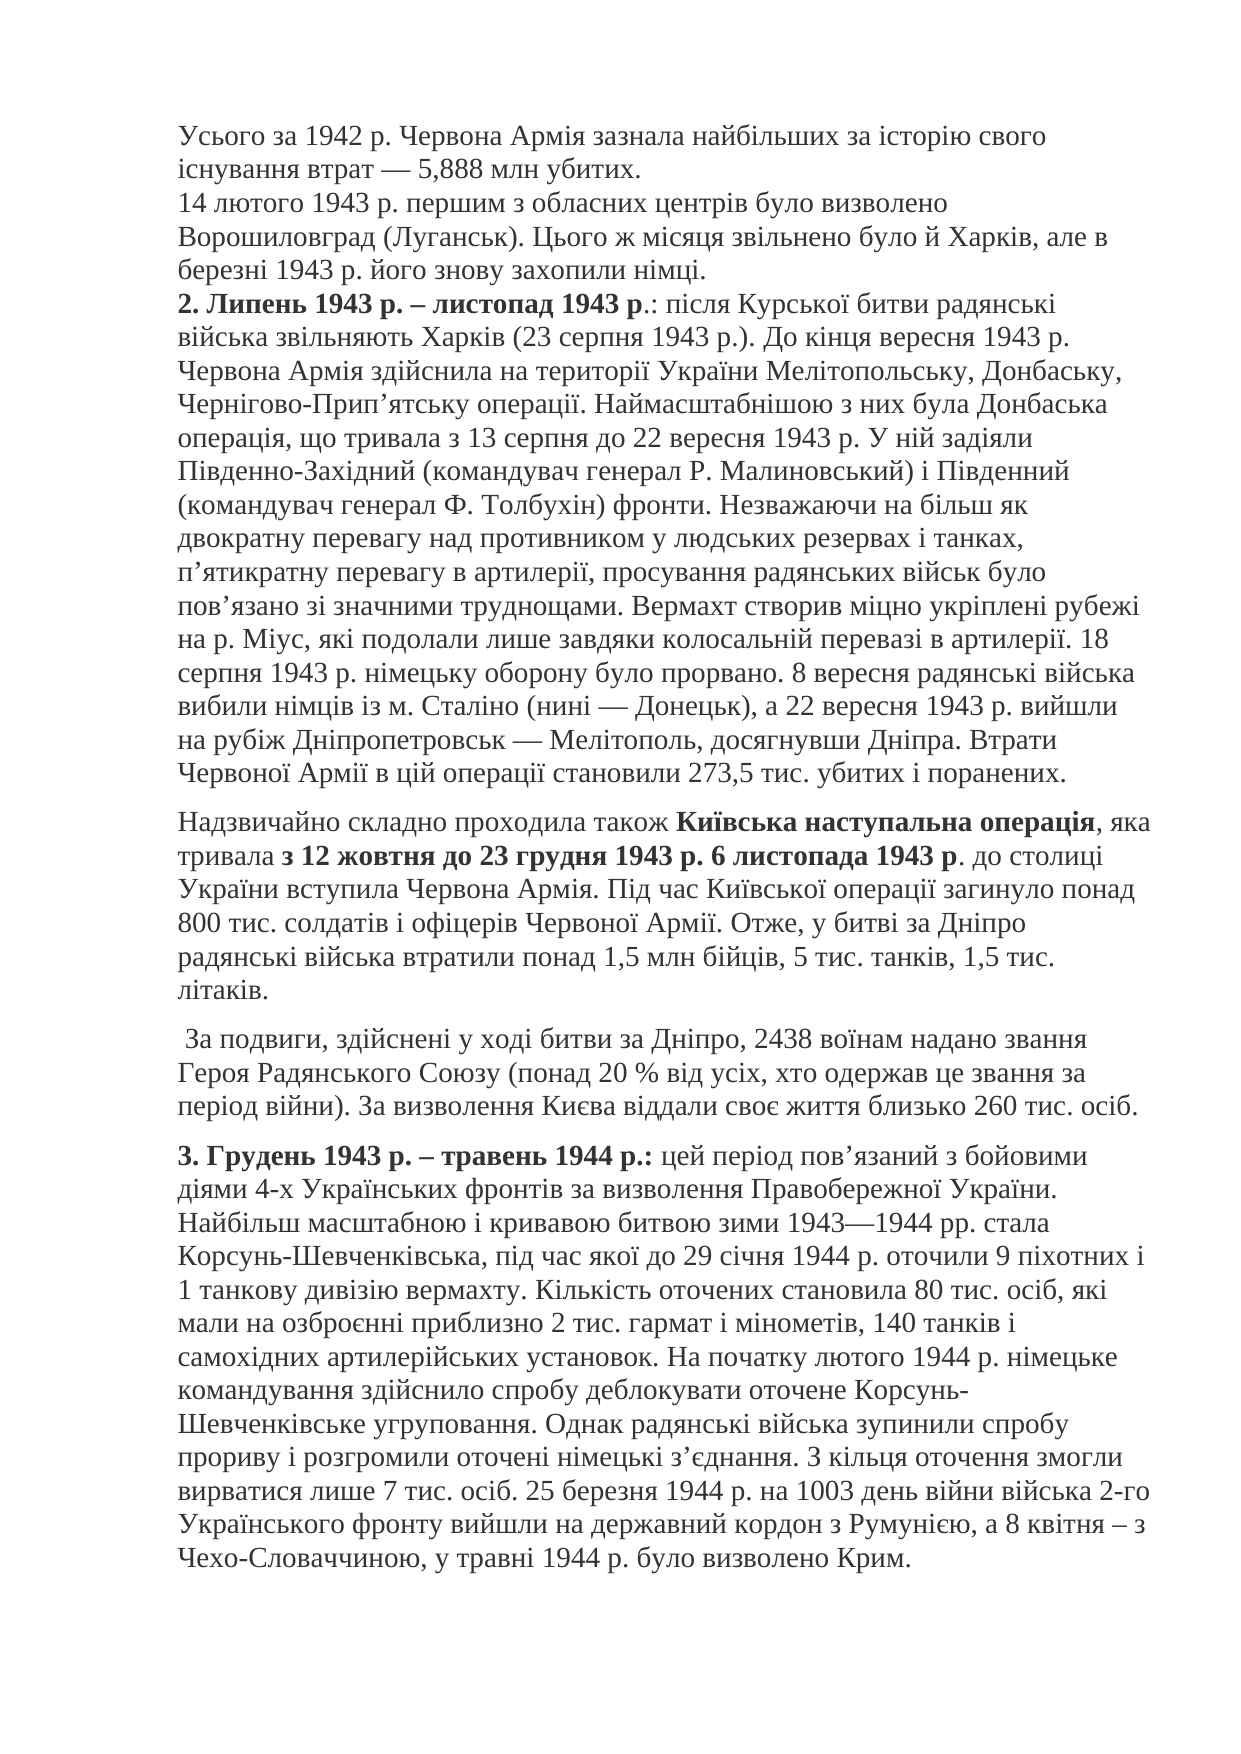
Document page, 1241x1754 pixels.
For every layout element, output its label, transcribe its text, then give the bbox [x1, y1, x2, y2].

text Усього за 1942 р. Червона Армія зазнала найбільших за історію свого існування втрат — 5,888 млн убитих. [177, 118, 1152, 185]
text 2. Липень 1943 р. – листопад 1943 р.: після Курської битви радянські війська звільняють Харків (23 серпня 1943 р.). До кінця вересня 1943 р. Червона Армія здійснила на території України Мелітопольську, Донбаську, Чернігово-Прип’ятську операції. Наймасштабнішою з них була Донбаська операція, що тривала з 13 серпня до 22 вересня 1943 р. У ній задіяли Південно-Західний (командувач генерал Р. Малиновський) і Південний (командувач генерал Ф. Толбухін) фронти. Незважаючи на більш як двократну перевагу над противником у людських резервах і танках, п’ятикратну перевагу в артилерії, просування радянських військ було пов’язано зі значними труднощами. Вермахт створив міцно укріплені рубежі на р. Міус, які подолали лише завдяки колосальній перевазі в артилерії. 18 серпня 1943 р. німецьку оборону було прорвано. 8 вересня радянські війська вибили німців із м. Сталіно (нині — Донецьк), а 22 вересня 1943 р. вийшли на рубіж Дніпропетровськ — Мелітополь, досягнувши Дніпра. Втрати Червоної Армії в цій операції становили 273,5 тис. убитих і поранених. [177, 286, 1152, 789]
text Надзвичайно складно проходила також Київська наступальна операція, яка тривала з 12 жовтня до 23 грудня 1943 р. 6 листопада 1943 р. до столиці України вступила Червона Армія. Під час Київської операції загинуло понад 800 тис. солдатів і офіцерів Червоної Армії. Отже, у битві за Дніпро радянські війська втратили понад 1,5 млн бійців, 5 тис. танків, 1,5 тис. літаків. [177, 804, 1152, 1006]
text 3. Грудень 1943 р. – травень 1944 р.: цей період пов’язаний з бойовими діями 4-х Українських фронтів за визволення Правобережної України. Найбільш масштабною і кривавою битвою зими 1943—1944 рр. стала Корсунь-Шевченківська, під час якої до 29 січня 1944 р. оточили 9 піхотних і 1 танкову дивізію вермахту. Кількість оточених становила 80 тис. осіб, які мали на озброєнні приблизно 2 тис. гармат і мінометів, 140 танків і самохідних артилерійських установок. На початку лютого 1944 р. німецьке командування здійснило спробу деблокувати оточене Корсунь-Шевченківське угруповання. Однак радянські війська зупинили спробу прориву і розгромили оточені німецькі з’єднання. З кільця оточення змогли вирватися лише 7 тис. осіб. 25 березня 1944 р. на 1003 день війни війська 2-го Українського фронту вийшли на державний кордон з Румунією, а 8 квітня – з Чехо-Словаччиною, у травні 1944 р. було визволено Крим. [177, 1138, 1152, 1574]
text 14 лютого 1943 р. першим з обласних центрів було визволено Ворошиловград (Луганськ). Цього ж місяця звільнено було й Харків, але в березні 1943 р. його знову захопили німці. [177, 185, 1152, 286]
text За подвиги, здійснені у ході битви за Дніпро, 2438 воїнам надано звання Героя Радянського Союзу (понад 20 % від усіх, хто одержав це звання за період війни). За визволення Києва віддали своє життя близько 260 тис. осіб. [177, 1021, 1152, 1122]
